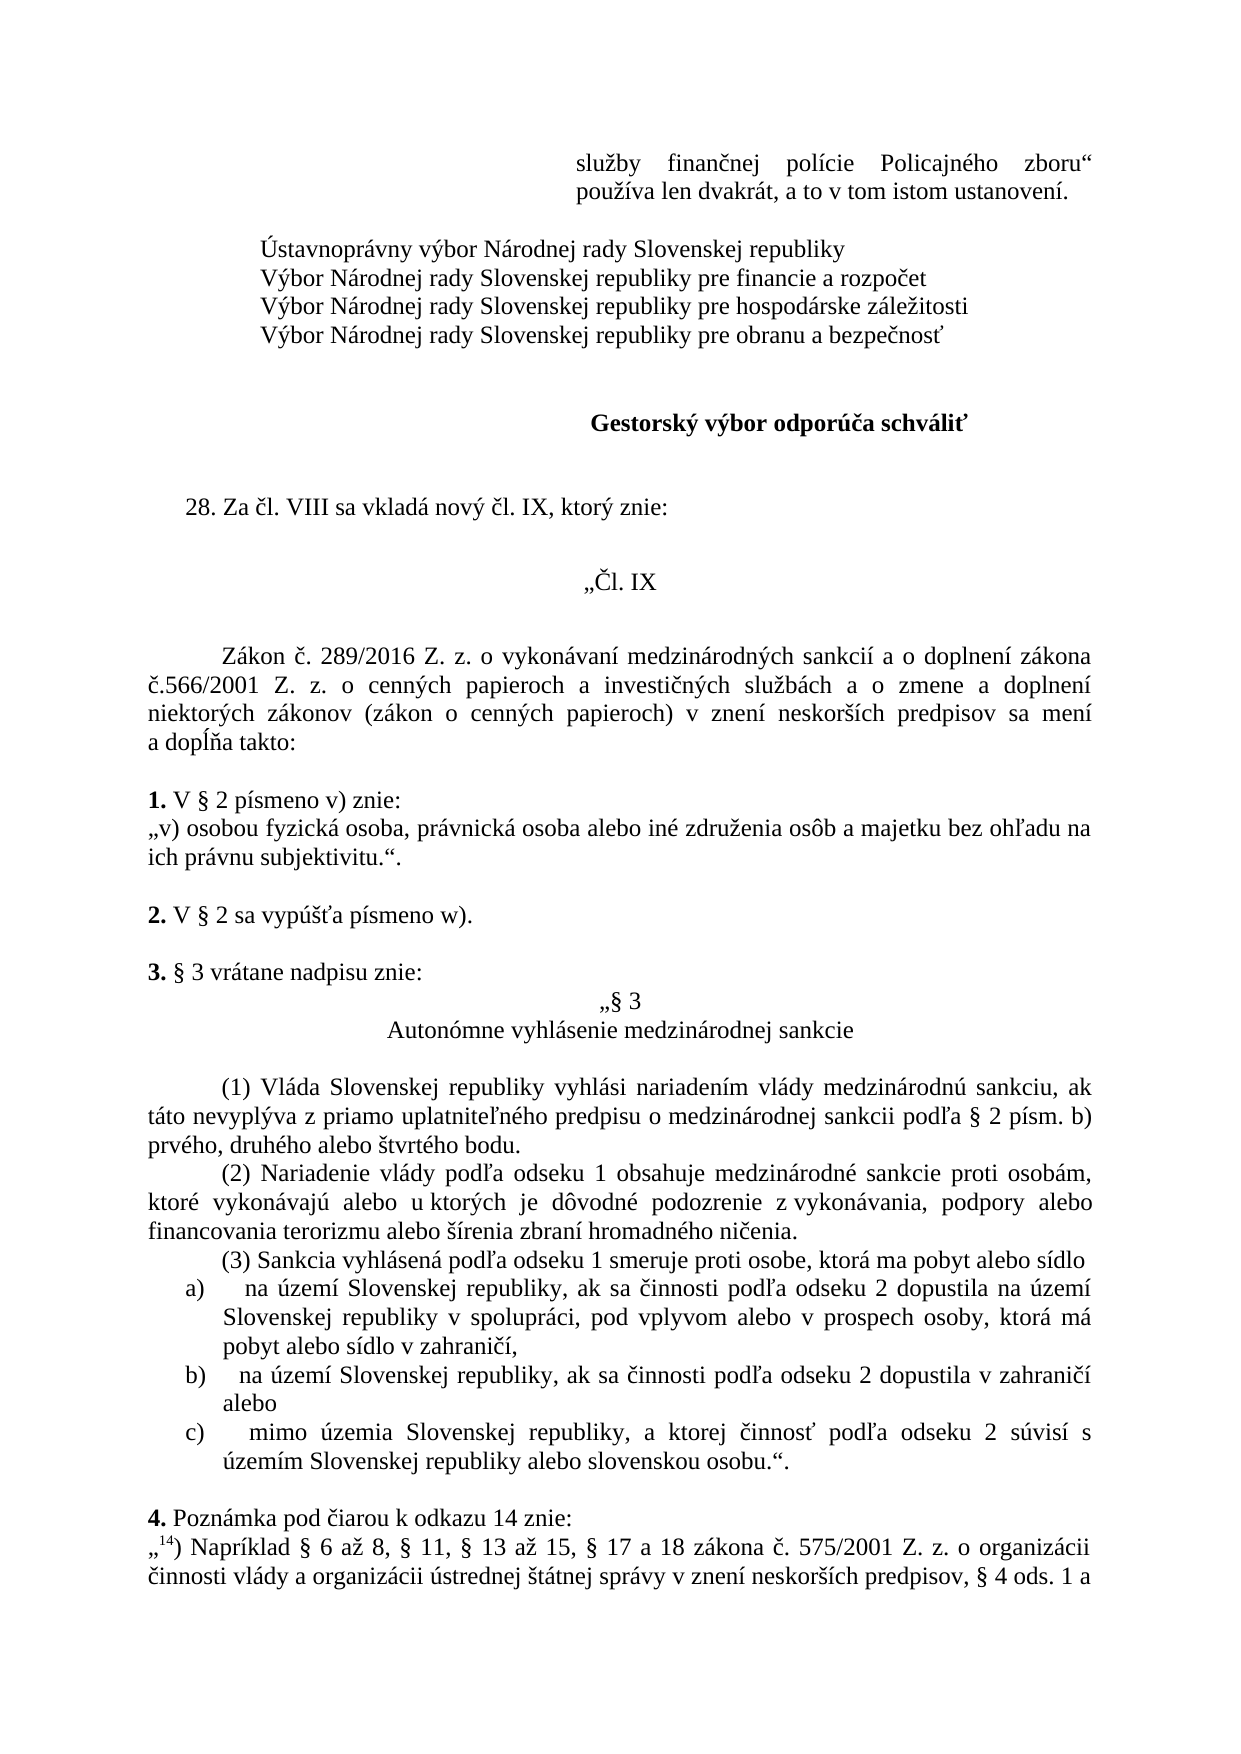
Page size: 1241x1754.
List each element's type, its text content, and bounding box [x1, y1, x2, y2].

text a) na území Slovenskej republiky, ak sa činnosti podľa odseku 2 dopustila na území Slovenskej republiky v spolupráci, pod vplyvom alebo v prospech osoby, ktorá má pobyt alebo sídlo v zahraničí, [185, 1273, 1093, 1360]
text Autonómne vyhlásenie medzinárodnej sankcie [148, 1015, 1093, 1043]
text 3. § 3 vrátane nadpisu znie: [148, 957, 1093, 986]
list Za čl. VIII sa vkladá nový čl. IX, ktorý znie: [185, 492, 1093, 521]
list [576, 148, 1093, 205]
text (1) Vláda Slovenskej republiky vyhlási nariadením vlády medzinárodnú sankciu, ak táto nevyplýva z priamo uplatniteľného predpisu o medzinárodnej sankcii podľa § 2 písm. b) prvého, druhého alebo štvrtého bodu. [148, 1072, 1093, 1158]
text Ústavnoprávny výbor Národnej rady Slovenskej republiky [148, 234, 1093, 263]
text Výbor Národnej rady Slovenskej republiky pre obranu a bezpečnosť [260, 320, 1093, 349]
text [148, 1532, 1093, 1590]
text (3) Sankcia vyhlásená podľa odseku 1 smeruje proti osobe, ktorá ma pobyt alebo sídlo [148, 1245, 1093, 1273]
text (2) Nariadenie vlády podľa odseku 1 obsahuje medzinárodné sankcie proti osobám, ktoré vykonávajú alebo u ktorých je dôvodné podozrenie z vykonávania, podpory alebo financovania terorizmu alebo šírenia zbraní hromadného ničenia. [148, 1158, 1093, 1245]
text Zákon č. 289/2016 Z. z. o vykonávaní medzinárodných sankcií a o doplnení zákona č.566/2001 Z. z. o cenných papieroch a investičných službách a o zmene a doplnení niektorých zákonov (zákon o cenných papieroch) v znení neskorších predpisov sa mení a dopĺňa takto: [148, 641, 1093, 756]
text „§ 3 [148, 986, 1093, 1015]
text b) na území Slovenskej republiky, ak sa činnosti podľa odseku 2 dopustila v zahraničí alebo [185, 1360, 1093, 1417]
text 1. V § 2 písmeno v) znie: [148, 785, 1093, 813]
text Výbor Národnej rady Slovenskej republiky pre financie a rozpočet [148, 263, 1093, 291]
text 4. Poznámka pod čiarou k odkazu 14 znie: [148, 1503, 1093, 1532]
text Gestorský výbor odporúča schváliť [260, 408, 1093, 437]
text 2. V § 2 sa vypúšťa písmeno w). [148, 900, 1093, 928]
text c) mimo územia Slovenskej republiky, a ktorej činnosť podľa odseku 2 súvisí s územím Slovenskej republiky alebo slovenskou osobu.“. [185, 1417, 1093, 1475]
text „Čl. IX [148, 567, 1093, 596]
text „v) osobou fyzická osoba, právnická osoba alebo iné združenia osôb a majetku bez ohľadu na ich právnu subjektivitu.“. [148, 813, 1093, 871]
text Výbor Národnej rady Slovenskej republiky pre hospodárske záležitosti [148, 291, 1093, 320]
